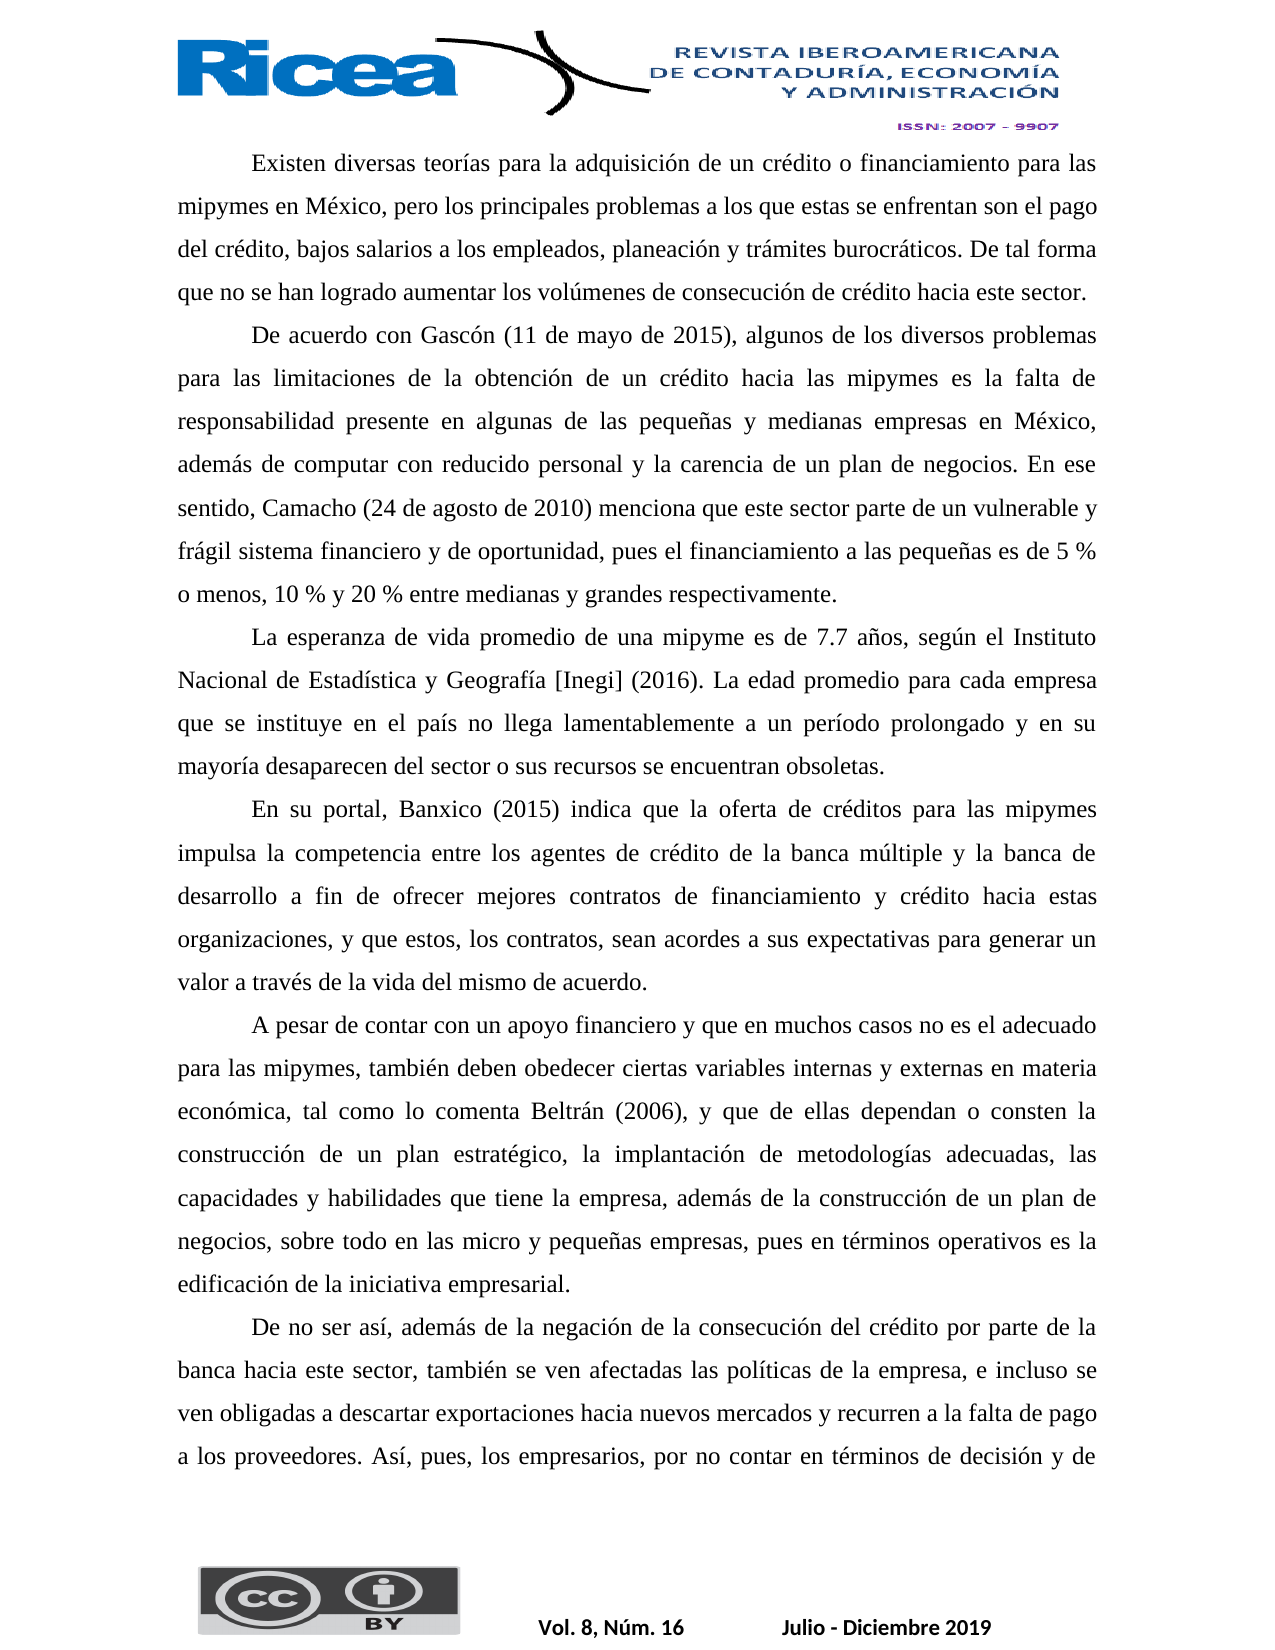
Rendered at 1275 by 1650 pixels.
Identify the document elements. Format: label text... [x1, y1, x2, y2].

text De acuerdo con Gascón (11 de mayo de 2015), algunos de los diversos problemas para las limitaciones de la obtención de un crédito hacia las mipymes es la falta de responsabilidad presente en algunas de las pequeñas y medianas empresas en México, además de computar con reducido personal y la carencia de un plan de negocios. En ese sentido, Camacho (24 de agosto de 2010) menciona que este sector parte de un vulnerable y frágil sistema financiero y de oportunidad, pues el financiamiento a las pequeñas es de 5 % o menos, 10 % y 20 % entre medianas y grandes respectivamente. [177, 320, 1098, 608]
text A pesar de contar con un apoyo financiero y que en muchos casos no es el adecuado para las mipymes, también deben obedecer ciertas variables internas y externas en materia económica, tal como lo comenta Beltrán (2006), y que de ellas dependan o consten la construcción de un plan estratégico, la implantación de metodologías adecuadas, las capacidades y habilidades que tiene la empresa, además de la construcción de un plan de negocios, sobre todo en las micro y pequeñas empresas, pues en términos operativos es la edificación de la iniciativa empresarial. [177, 1010, 1098, 1298]
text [177, 1312, 1098, 1470]
picture [197, 1566, 461, 1635]
text La esperanza de vida promedio de una mipyme es de 7.7 años, según el Instituto Nacional de Estadística y Geografía [Inegi] (2016). La edad promedio para cada empresa que se instituye en el país no llega lamentablemente a un período prolongado y en su mayoría desaparecen del sector o sus recursos se encuentran obsoletas. [177, 622, 1098, 780]
text En su portal, Banxico (2015) indica que la oferta de créditos para las mipymes impulsa la competencia entre los agentes de crédito de la banca múltiple y la banca de desarrollo a fin de ofrecer mejores contratos de financiamiento y crédito hacia estas organizaciones, y que estos, los contratos, sean acordes a sus expectativas para generar un valor a través de la vida del mismo de acuerdo. [177, 794, 1098, 996]
text Existen diversas teorías para la adquisición de un crédito o financiamiento para las mipymes en México, pero los principales problemas a los que estas se enfrentan son el pago del crédito, bajos salarios a los empleados, planeación y trámites burocráticos. De tal forma que no se han logrado aumentar los volúmenes de consecución de crédito hacia este sector. [177, 148, 1098, 306]
